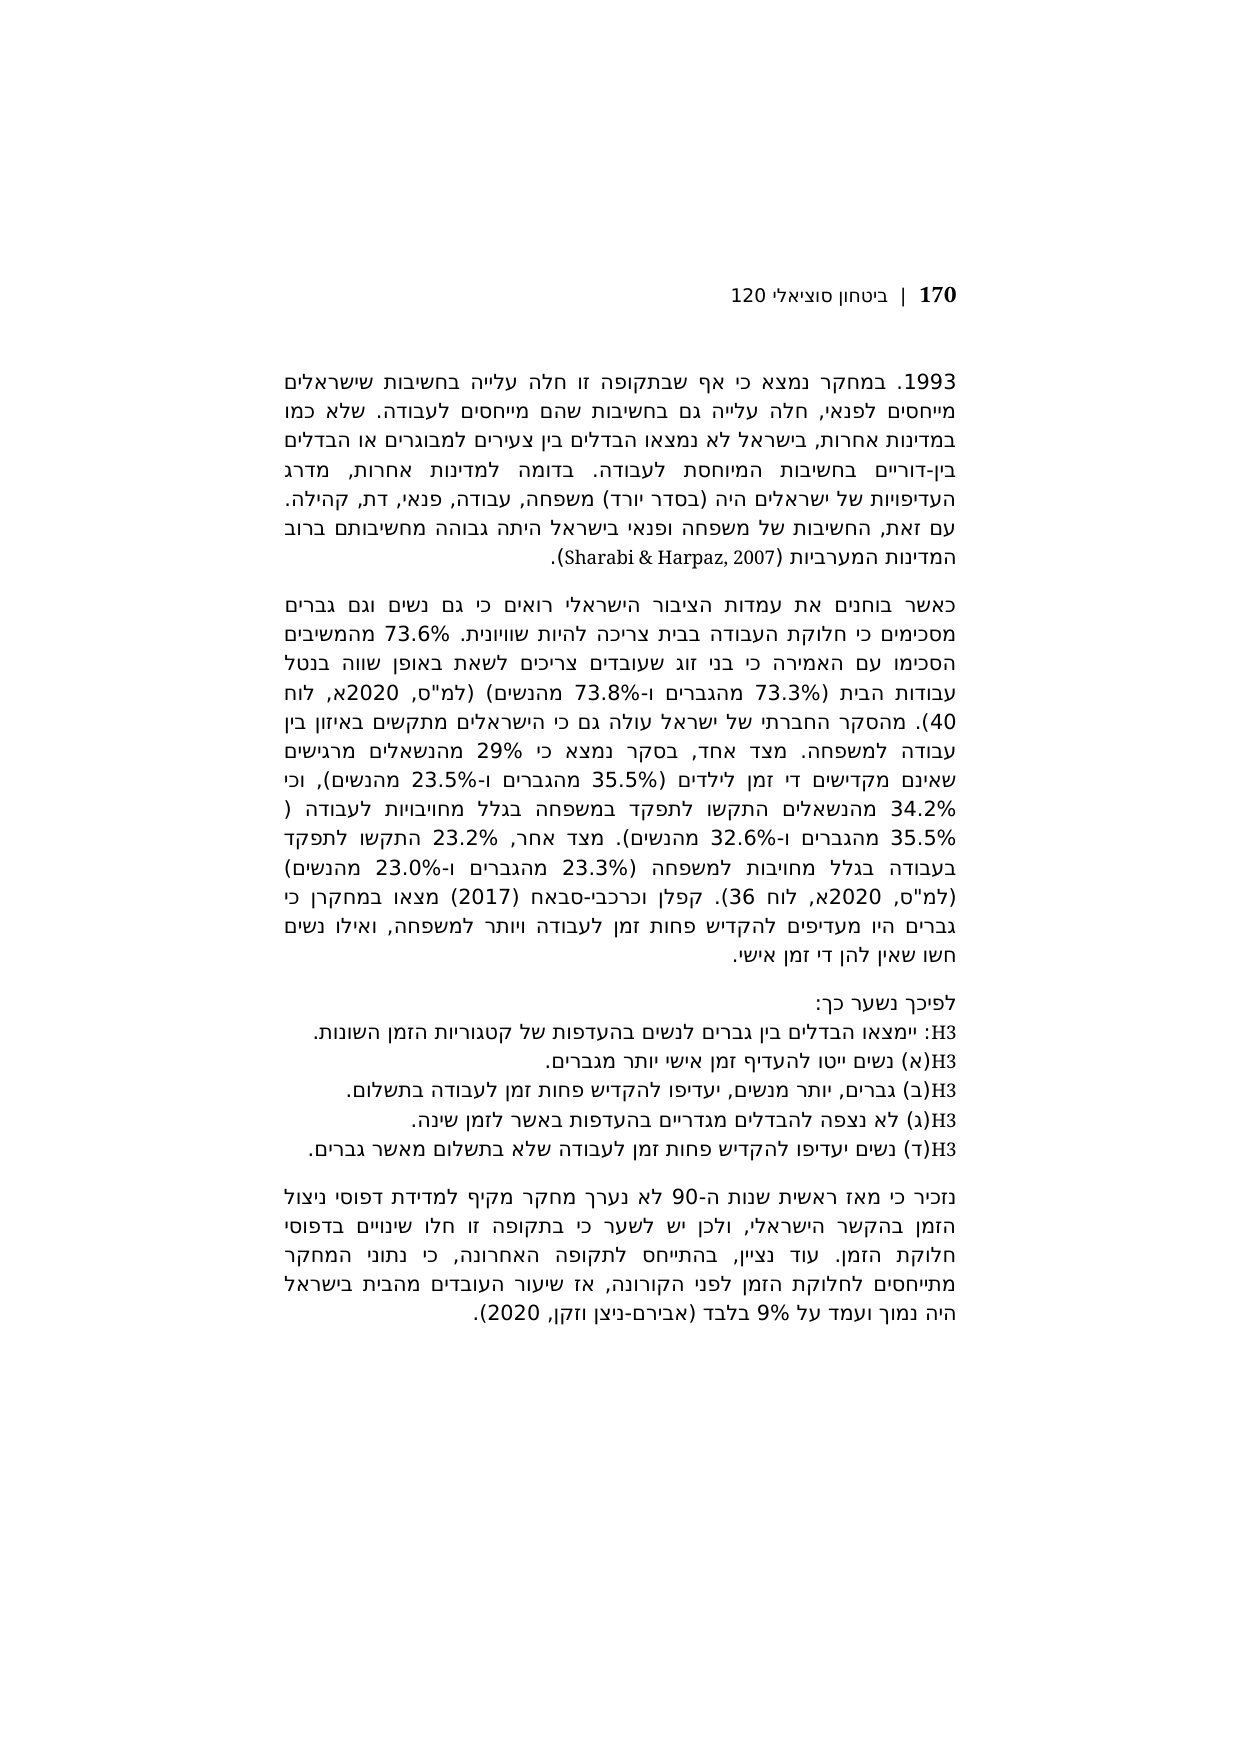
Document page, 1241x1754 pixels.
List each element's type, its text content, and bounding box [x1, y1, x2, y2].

text H3(א) נשים ייטו להעדיף זמן אישי יותר מגברים. [283, 1045, 957, 1074]
text H3: יימצאו הבדלים בין גברים לנשים בהעדפות של קטגוריות הזמן השונות. [283, 1016, 957, 1045]
text נזכיר כי מאז ראשית שנות ה-90 לא נערך מחקר מקיף למדידת דפוסי ניצול הזמן בהקשר הישראלי, ולכן יש לשער כי בתקופה זו חלו שינויים בדפוסי חלוקת הזמן. עוד נציין, בהתייחס לתקופה האחרונה, כי נתוני המחקר מתייחסים לחלוקת הזמן לפני הקורונה, אז שיעור העובדים מהבית בישראל היה נמוך ועמד על 9% בלבד (אבירם-ניצן וזקן, 2020). [283, 1181, 957, 1327]
text H3(ג) לא נצפה להבדלים מגדריים בהעדפות באשר לזמן שינה. [283, 1104, 957, 1133]
text כאשר בוחנים את עמדות הציבור הישראלי רואים כי גם נשים וגם גברים מסכימים כי חלוקת העבודה בבית צריכה להיות שוויונית. 73.6% מהמשיבים הסכימו עם האמירה כי בני זוג שעובדים צריכים לשאת באופן שווה בנטל עבודות הבית (73.3% מהגברים ו-73.8% מהנשים) (למ"ס, 2020א, לוח 40). מהסקר החברתי של ישראל עולה גם כי הישראלים מתקשים באיזון בין עבודה למשפחה. מצד אחד, בסקר נמצא כי 29% מהנשאלים מרגישים שאינם מקדישים די זמן לילדים (35.5% מהגברים ו-23.5% מהנשים), וכי 34.2% מהנשאלים התקשו לתפקד במשפחה בגלל מחויבויות לעבודה (35.5% מהגברים ו-32.6% מהנשים). מצד אחר, 23.2% התקשו לתפקד בעבודה בגלל מחויבות למשפחה (23.3% מהגברים ו-23.0% מהנשים) (למ"ס, 2020א, לוח 36). קפלן וכרכבי-סבאח (2017) מצאו במחקרן כי גברים היו מעדיפים להקדיש פחות זמן לעבודה ויותר למשפחה, ואילו נשים חשו שאין להן די זמן אישי. [283, 589, 957, 968]
text H3(ד) נשים יעדיפו להקדיש פחות זמן לעבודה שלא בתשלום מאשר גברים. [283, 1133, 957, 1162]
text לפיכך נשער כך: [283, 987, 957, 1016]
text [283, 366, 957, 570]
text H3(ב) גברים, יותר מנשים, יעדיפו להקדיש פחות זמן לעבודה בתשלום. [283, 1074, 957, 1104]
